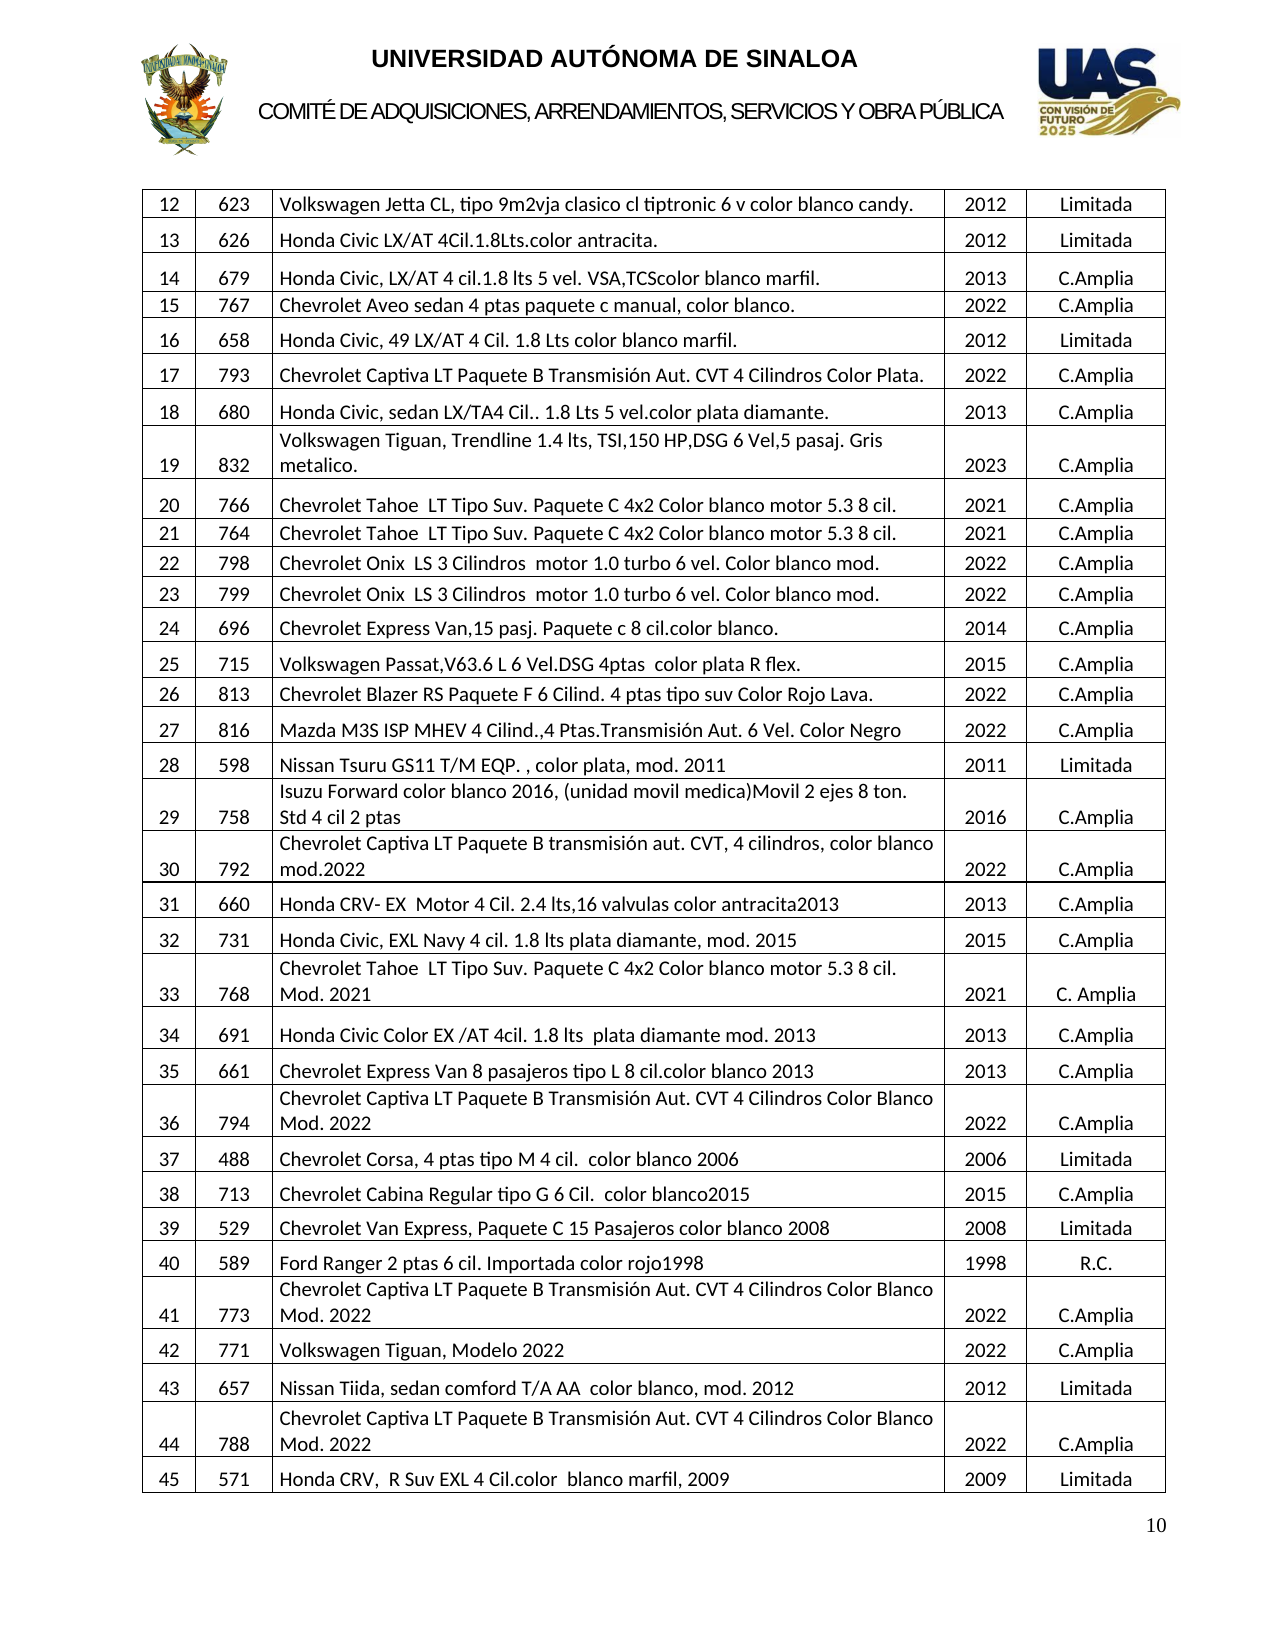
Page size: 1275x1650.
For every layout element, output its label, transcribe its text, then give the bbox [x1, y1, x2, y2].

table_cell 2022 [945, 1277, 1026, 1327]
table_cell Chevrolet Cabina Regular tipo G 6 Cil. color blanco2015 [273, 1172, 944, 1207]
table_cell Chevrolet Onix LS 3 Cilindros motor 1.0 turbo 6 vel. Color blanco mod. [273, 547, 944, 576]
table_cell 794 [196, 1085, 272, 1136]
table_cell 13 [143, 218, 195, 252]
table_cell C.Amplia [1027, 547, 1165, 576]
table_cell 771 [196, 1329, 272, 1363]
table_cell 42 [143, 1329, 195, 1363]
table_cell 2021 [945, 954, 1026, 1006]
table_cell 2022 [945, 1329, 1026, 1363]
table_cell C.Amplia [1027, 1049, 1165, 1084]
table_cell Limitada [1027, 218, 1165, 252]
table_cell 2013 [945, 253, 1026, 291]
table_cell 2012 [945, 190, 1026, 217]
table_cell 680 [196, 389, 272, 424]
table_cell 29 [143, 779, 195, 829]
table_cell Chevrolet Corsa, 4 ptas tipo M 4 cil. color blanco 2006 [273, 1137, 944, 1171]
table_cell C.Amplia [1027, 354, 1165, 388]
table_cell Limitada [1027, 743, 1165, 778]
table_cell Chevrolet Aveo sedan 4 ptas paquete c manual, color blanco. [273, 292, 944, 317]
table_cell Volkswagen Tiguan, Modelo 2022 [273, 1329, 944, 1363]
table_cell 679 [196, 253, 272, 291]
table_cell 2022 [945, 1402, 1026, 1456]
table_cell 660 [196, 883, 272, 917]
table_cell 2006 [945, 1137, 1026, 1171]
table_cell Limitada [1027, 1137, 1165, 1171]
table_cell 788 [196, 1402, 272, 1456]
picture [140, 43, 228, 158]
table_cell 2008 [945, 1208, 1026, 1240]
table_cell Limitada [1027, 318, 1165, 353]
table_cell 793 [196, 354, 272, 388]
table_cell 12 [143, 190, 195, 217]
table_cell 2015 [945, 642, 1026, 677]
table_cell 2012 [945, 1364, 1026, 1401]
table_cell Honda Civic LX/AT 4Cil.1.8Lts.color antracita. [273, 218, 944, 252]
table_cell 30 [143, 831, 195, 881]
table_cell Honda CRV- EX Motor 4 Cil. 2.4 lts,16 valvulas color antracita2013 [273, 883, 944, 917]
table_cell 38 [143, 1172, 195, 1207]
table_cell 2022 [945, 678, 1026, 706]
table_cell 2022 [945, 577, 1026, 607]
table_cell Chevrolet Captiva LT Paquete B Transmisión Aut. CVT 4 Cilindros Color Plata. [273, 354, 944, 388]
table_cell 767 [196, 292, 272, 317]
table_cell 529 [196, 1208, 272, 1240]
table_cell C.Amplia [1027, 389, 1165, 424]
table_cell 41 [143, 1277, 195, 1327]
table_cell Honda Civic Color EX /AT 4cil. 1.8 lts plata diamante mod. 2013 [273, 1007, 944, 1047]
table_cell 2023 [945, 426, 1026, 478]
table_cell 773 [196, 1277, 272, 1327]
table_cell 768 [196, 954, 272, 1006]
table_cell 45 [143, 1457, 195, 1492]
table_cell Chevrolet Blazer RS Paquete F 6 Cilind. 4 ptas tipo suv Color Rojo Lava. [273, 678, 944, 706]
table_cell 37 [143, 1137, 195, 1171]
table_cell C.Amplia [1027, 707, 1165, 742]
table_cell Chevrolet Van Express, Paquete C 15 Pasajeros color blanco 2008 [273, 1208, 944, 1240]
table_cell Limitada [1027, 190, 1165, 217]
table_cell 2022 [945, 547, 1026, 576]
table_cell 44 [143, 1402, 195, 1456]
table_cell C.Amplia [1027, 642, 1165, 677]
table_cell 35 [143, 1049, 195, 1084]
table_cell 657 [196, 1364, 272, 1401]
table_cell 40 [143, 1241, 195, 1276]
table_cell 36 [143, 1085, 195, 1136]
table_cell C.Amplia [1027, 1277, 1165, 1327]
table_cell 26 [143, 678, 195, 706]
table_cell 23 [143, 577, 195, 607]
table_cell C.Amplia [1027, 779, 1165, 829]
table_cell Limitada [1027, 1457, 1165, 1492]
table_cell 658 [196, 318, 272, 353]
table_cell C.Amplia [1027, 426, 1165, 478]
table_cell Honda CRV, R Suv EXL 4 Cil.color blanco marfil, 2009 [273, 1457, 944, 1492]
table_cell 2013 [945, 1049, 1026, 1084]
table_cell 715 [196, 642, 272, 677]
table_cell Chevrolet Express Van 8 pasajeros tipo L 8 cil.color blanco 2013 [273, 1049, 944, 1084]
table_cell 33 [143, 954, 195, 1006]
table_cell 17 [143, 354, 195, 388]
table_cell C.Amplia [1027, 883, 1165, 917]
table_cell Mazda M3S ISP MHEV 4 Cilind.,4 Ptas.Transmisión Aut. 6 Vel. Color Negro [273, 707, 944, 742]
table_cell C. Amplia [1027, 954, 1165, 1006]
table_cell 488 [196, 1137, 272, 1171]
table_cell Limitada [1027, 1208, 1165, 1240]
table_cell 15 [143, 292, 195, 317]
table_cell 25 [143, 642, 195, 677]
table_cell Honda Civic, EXL Navy 4 cil. 1.8 lts plata diamante, mod. 2015 [273, 918, 944, 953]
table_cell 18 [143, 389, 195, 424]
table_cell 22 [143, 547, 195, 576]
table_cell Nissan Tiida, sedan comford T/A AA color blanco, mod. 2012 [273, 1364, 944, 1401]
table_cell Chevrolet Captiva LT Paquete B Transmisión Aut. CVT 4 Cilindros Color Blanco Mod. 2022 [273, 1085, 944, 1136]
table_cell 623 [196, 190, 272, 217]
table_cell 20 [143, 479, 195, 518]
table_cell 2011 [945, 743, 1026, 778]
table_cell Honda Civic, 49 LX/AT 4 Cil. 1.8 Lts color blanco marfil. [273, 318, 944, 353]
table_cell 691 [196, 1007, 272, 1047]
table_cell 764 [196, 519, 272, 546]
table_cell 43 [143, 1364, 195, 1401]
table_cell C.Amplia [1027, 1172, 1165, 1207]
table_cell 2013 [945, 883, 1026, 917]
table_cell 27 [143, 707, 195, 742]
table_cell 598 [196, 743, 272, 778]
table_cell Chevrolet Captiva LT Paquete B transmisión aut. CVT, 4 cilindros, color blanco mod.2022 [273, 831, 944, 881]
table_cell 14 [143, 253, 195, 291]
table_cell Volkswagen Tiguan, Trendline 1.4 lts, TSI,150 HP,DSG 6 Vel,5 pasaj. Gris metalico. [273, 426, 944, 478]
table_cell 813 [196, 678, 272, 706]
table_cell Chevrolet Captiva LT Paquete B Transmisión Aut. CVT 4 Cilindros Color Blanco Mod. 2022 [273, 1277, 944, 1327]
table_cell 799 [196, 577, 272, 607]
table_cell 2012 [945, 218, 1026, 252]
table_cell 2016 [945, 779, 1026, 829]
table_cell 792 [196, 831, 272, 881]
table_cell C.Amplia [1027, 519, 1165, 546]
table_cell Isuzu Forward color blanco 2016, (unidad movil medica)Movil 2 ejes 8 ton. Std 4 cil 2 ptas [273, 779, 944, 829]
table_cell Nissan Tsuru GS11 T/M EQP. , color plata, mod. 2011 [273, 743, 944, 778]
table_cell Honda Civic, sedan LX/TA4 Cil.. 1.8 Lts 5 vel.color plata diamante. [273, 389, 944, 424]
table_cell 2013 [945, 1007, 1026, 1047]
table_cell Chevrolet Onix LS 3 Cilindros motor 1.0 turbo 6 vel. Color blanco mod. [273, 577, 944, 607]
table_cell Chevrolet Tahoe LT Tipo Suv. Paquete C 4x2 Color blanco motor 5.3 8 cil. [273, 479, 944, 518]
table_cell 661 [196, 1049, 272, 1084]
table_cell 1998 [945, 1241, 1026, 1276]
table_cell Honda Civic, LX/AT 4 cil.1.8 lts 5 vel. VSA,TCScolor blanco marfil. [273, 253, 944, 291]
table_cell 24 [143, 608, 195, 641]
table_cell 2013 [945, 389, 1026, 424]
table_cell 2012 [945, 318, 1026, 353]
table_cell 39 [143, 1208, 195, 1240]
table_cell Volkswagen Passat,V63.6 L 6 Vel.DSG 4ptas color plata R flex. [273, 642, 944, 677]
table_cell Chevrolet Tahoe LT Tipo Suv. Paquete C 4x2 Color blanco motor 5.3 8 cil. Mod. 2021 [273, 954, 944, 1006]
table_cell 2015 [945, 1172, 1026, 1207]
table_cell 626 [196, 218, 272, 252]
table_cell C.Amplia [1027, 1329, 1165, 1363]
table_cell 2022 [945, 707, 1026, 742]
table_cell C.Amplia [1027, 1085, 1165, 1136]
table_cell 766 [196, 479, 272, 518]
table_cell C.Amplia [1027, 292, 1165, 317]
table_cell 2021 [945, 519, 1026, 546]
table_cell R.C. [1027, 1241, 1165, 1276]
table_cell 2022 [945, 1085, 1026, 1136]
table_cell 34 [143, 1007, 195, 1047]
table_cell 19 [143, 426, 195, 478]
table_cell 32 [143, 918, 195, 953]
table_cell Chevrolet Tahoe LT Tipo Suv. Paquete C 4x2 Color blanco motor 5.3 8 cil. [273, 519, 944, 546]
table_cell Chevrolet Captiva LT Paquete B Transmisión Aut. CVT 4 Cilindros Color Blanco Mod. 2022 [273, 1402, 944, 1456]
table_cell 696 [196, 608, 272, 641]
table_cell C.Amplia [1027, 678, 1165, 706]
table_cell C.Amplia [1027, 831, 1165, 881]
table_cell 2022 [945, 354, 1026, 388]
table_cell 28 [143, 743, 195, 778]
table_cell 713 [196, 1172, 272, 1207]
table_cell Chevrolet Express Van,15 pasj. Paquete c 8 cil.color blanco. [273, 608, 944, 641]
table_cell C.Amplia [1027, 1402, 1165, 1456]
table_cell C.Amplia [1027, 577, 1165, 607]
table_cell Volkswagen Jetta CL, tipo 9m2vja clasico cl tiptronic 6 v color blanco candy. [273, 190, 944, 217]
table_cell 832 [196, 426, 272, 478]
table_cell 2021 [945, 479, 1026, 518]
table_cell C.Amplia [1027, 479, 1165, 518]
table_cell C.Amplia [1027, 918, 1165, 953]
table_cell 571 [196, 1457, 272, 1492]
table_cell C.Amplia [1027, 608, 1165, 641]
table_cell 2022 [945, 831, 1026, 881]
table_cell C.Amplia [1027, 253, 1165, 291]
table_cell 731 [196, 918, 272, 953]
table_cell 2022 [945, 292, 1026, 317]
table_cell C.Amplia [1027, 1007, 1165, 1047]
table_cell 798 [196, 547, 272, 576]
table_cell Limitada [1027, 1364, 1165, 1401]
table_cell 816 [196, 707, 272, 742]
table_cell 21 [143, 519, 195, 546]
table_cell Ford Ranger 2 ptas 6 cil. Importada color rojo1998 [273, 1241, 944, 1276]
table_cell 2009 [945, 1457, 1026, 1492]
table_cell 2014 [945, 608, 1026, 641]
table_cell 31 [143, 883, 195, 917]
table_cell 758 [196, 779, 272, 829]
table_cell 2015 [945, 918, 1026, 953]
table_cell 16 [143, 318, 195, 353]
table_cell 589 [196, 1241, 272, 1276]
picture [1037, 43, 1181, 138]
